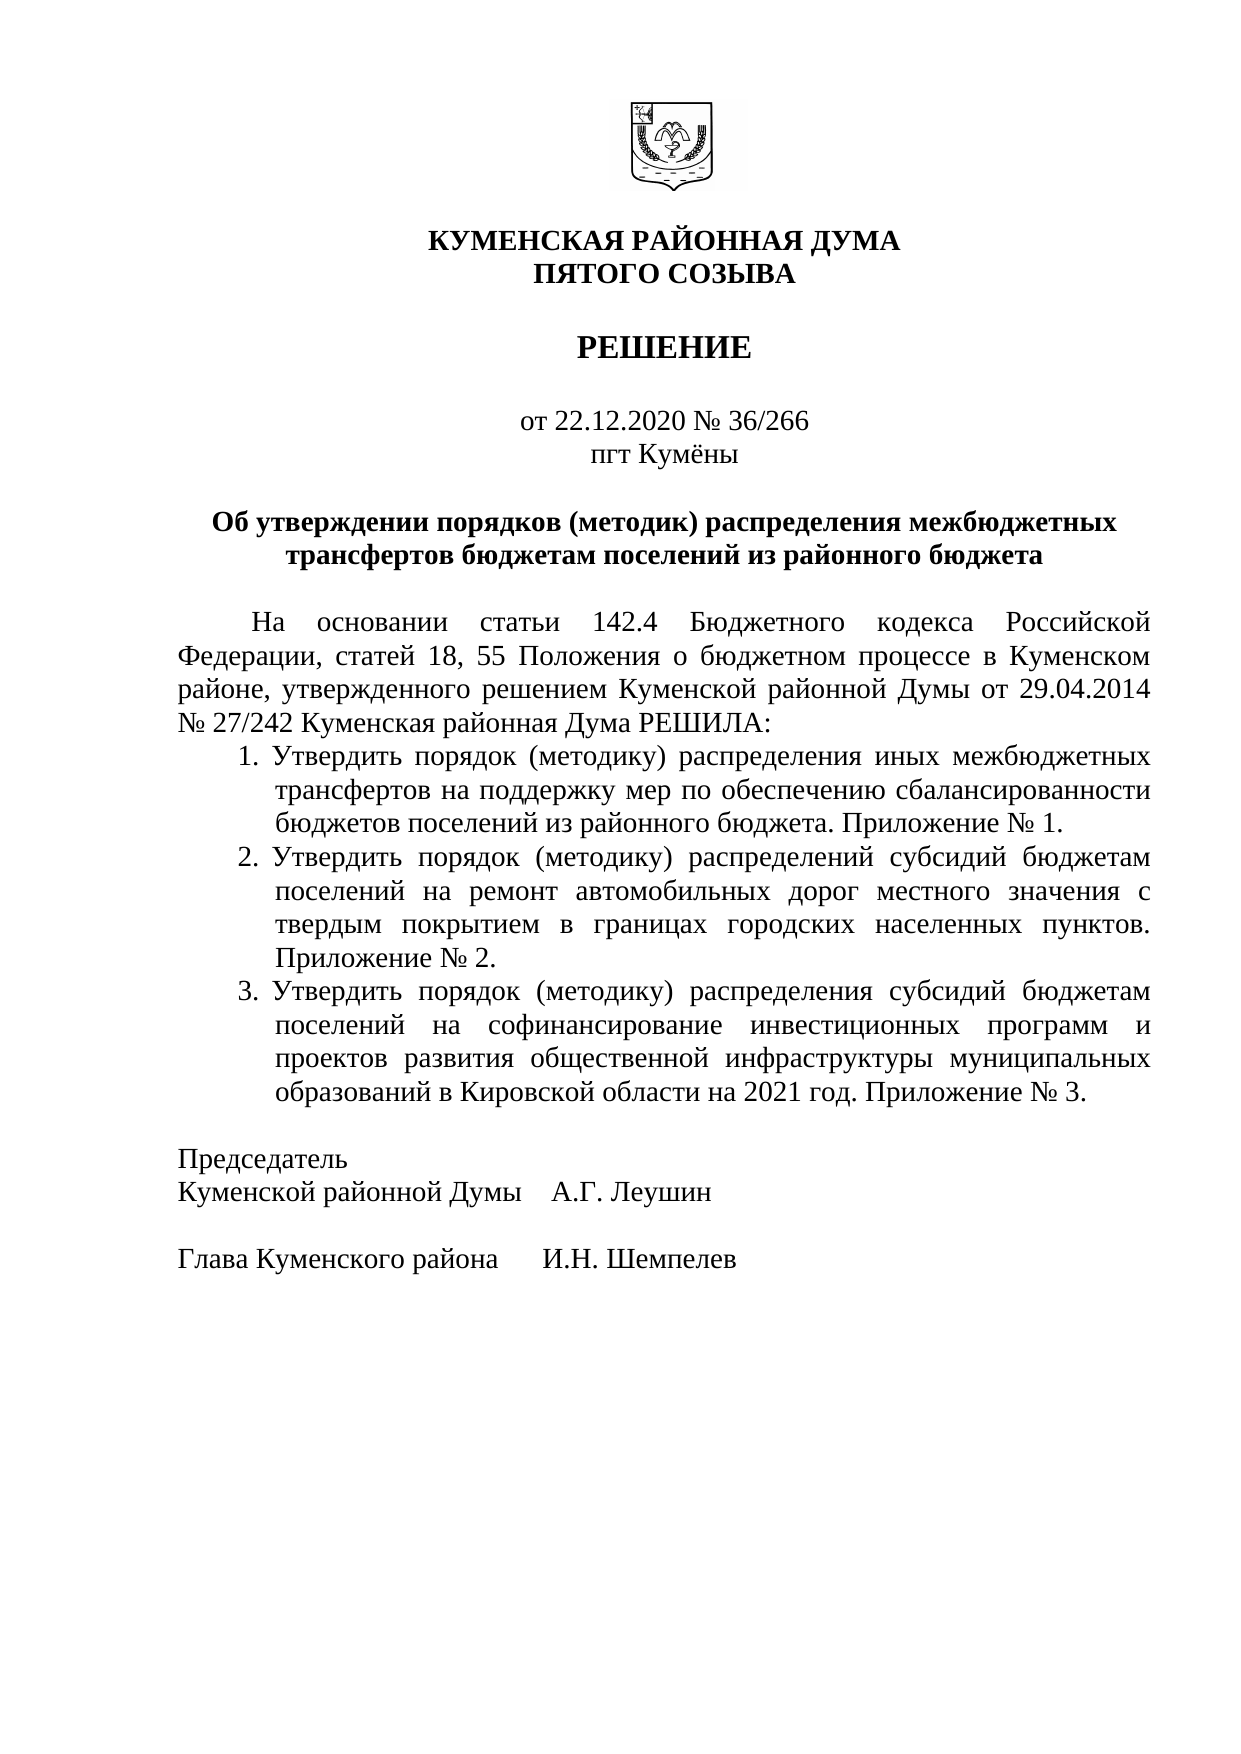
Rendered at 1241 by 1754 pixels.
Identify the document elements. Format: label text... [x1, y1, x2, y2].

text Глава Куменского района И.Н. Шемпелев [177, 1242, 1152, 1275]
text Куменской районной Думы А.Г. Леушин [177, 1174, 1152, 1208]
subtitle ПЯТОГО СОЗЫВА [177, 256, 1152, 290]
subtitle от 22.12.2020 № 36/266 [177, 403, 1152, 437]
subtitle Об утверждении порядков (методик) распределения межбюджетных трансфертов бюджетам поселений из районного бюджета [177, 504, 1152, 571]
subtitle пгт Кумёны [177, 437, 1152, 470]
picture [608, 99, 748, 190]
text Председатель [177, 1141, 1152, 1174]
subtitle РЕШЕНИЕ [177, 327, 1152, 366]
subtitle Утвердить порядок (методику) распределения субсидий бюджетам поселений на софинансирование инвестиционных программ и проектов развития общественной инфраструктуры муниципальных образований в Кировской области на 2021 год. Приложение № 3. [237, 973, 1152, 1107]
subtitle Утвердить порядок (методику) распределений субсидий бюджетам поселений на ремонт автомобильных дорог местного значения с твердым покрытием в границах городских населенных пунктов. Приложение № 2. [237, 839, 1152, 973]
subtitle КУМЕНСКАЯ РАЙОННАЯ ДУМА [177, 223, 1152, 256]
text На основании статьи 142.4 Бюджетного кодекса Российской Федерации, статей 18, 55 Положения о бюджетном процессе в Куменском районе, утвержденного решением Куменской районной Думы от 29.04.2014 № 27/242 Куменская районная Дума РЕШИЛА: [177, 604, 1152, 738]
subtitle Утвердить порядок (методику) распределения иных межбюджетных трансфертов на поддержку мер по обеспечению сбалансированности бюджетов поселений из районного бюджета. Приложение № 1. [237, 738, 1152, 839]
